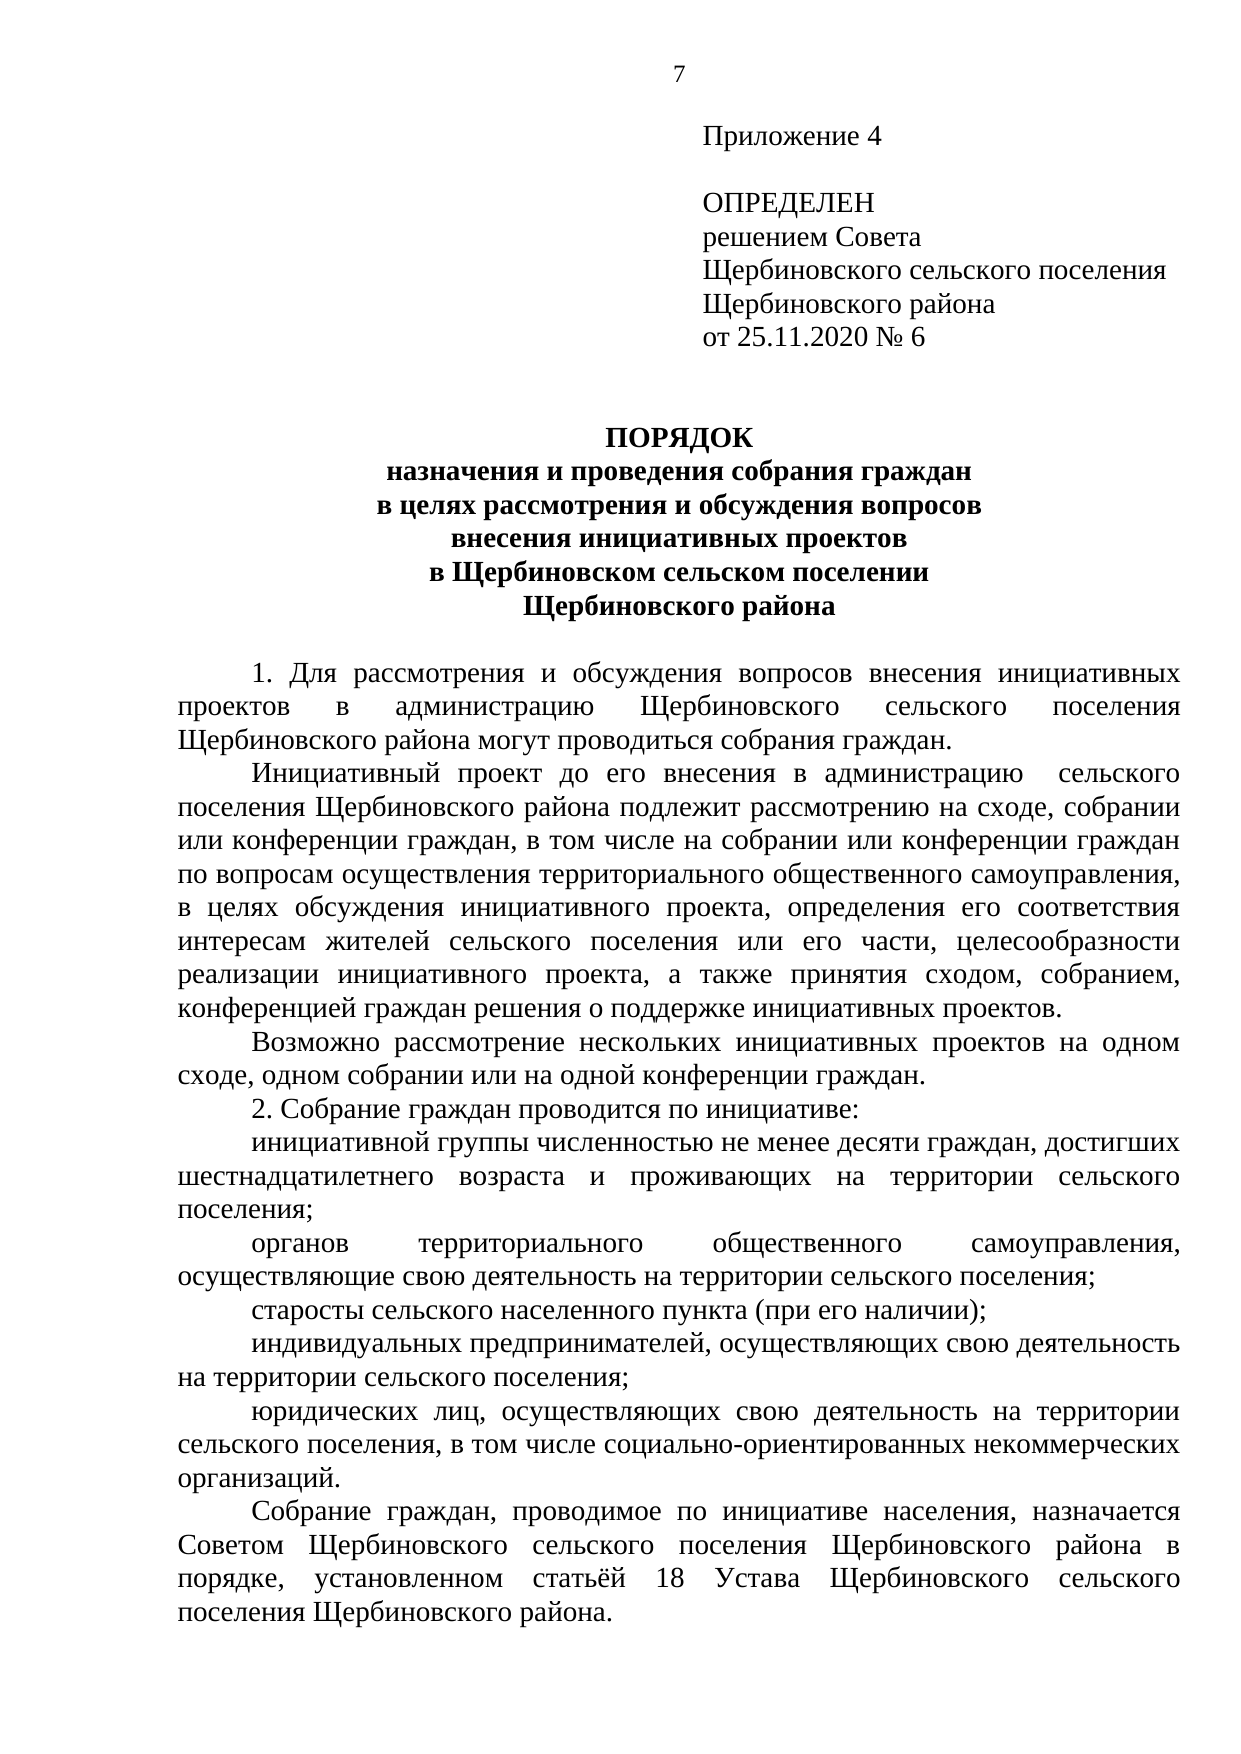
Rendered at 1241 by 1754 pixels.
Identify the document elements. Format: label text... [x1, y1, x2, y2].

text Щербиновского района [177, 588, 1181, 621]
text в целях рассмотрения и обсуждения вопросов [177, 487, 1181, 521]
text юридических лиц, осуществляющих свою деятельность на территории сельского поселения, в том числе социально-ориентированных некоммерческих организаций. [177, 1393, 1181, 1493]
text ОПРЕДЕЛЕН [702, 185, 1181, 219]
text ПОРЯДОК [177, 420, 1181, 453]
text старосты сельского населенного пункта (при его наличии); [177, 1292, 1181, 1326]
text Собрание граждан, проводимое по инициативе населения, назначается Советом Щербиновского сельского поселения Щербиновского района в порядке, установленном статьёй 18 Устава Щербиновского сельского поселения Щербиновского района. [177, 1493, 1181, 1627]
text индивидуальных предпринимателей, осуществляющих свою деятельность на территории сельского поселения; [177, 1326, 1181, 1393]
text от 25.11.2020 № 6 [702, 319, 1181, 353]
text 2. Собрание граждан проводится по инициативе: [177, 1091, 1181, 1124]
text назначения и проведения собрания граждан [177, 453, 1181, 487]
text органов территориального общественного самоуправления, осуществляющие свою деятельность на территории сельского поселения; [177, 1225, 1181, 1292]
text в Щербиновском сельском поселении [177, 554, 1181, 588]
text внесения инициативных проектов [177, 521, 1181, 554]
text инициативной группы численностью не менее десяти граждан, достигших шестнадцатилетнего возраста и проживающих на территории сельского поселения; [177, 1124, 1181, 1225]
text решением Совета [702, 219, 1181, 252]
text Возможно рассмотрение нескольких инициативных проектов на одном сходе, одном собрании или на одной конференции граждан. [177, 1024, 1181, 1091]
text Инициативный проект до его внесения в администрацию сельского поселения Щербиновского района подлежит рассмотрению на сходе, собрании или конференции граждан, в том числе на собрании или конференции граждан по вопросам осуществления территориального общественного самоуправления, в целях обсуждения инициативного проекта, определения его соответствия интересам жителей сельского поселения или его части, целесообразности реализации инициативного проекта, а также принятия сходом, собранием, конференцией граждан решения о поддержке инициативных проектов. [177, 755, 1181, 1024]
text Приложение 4 [702, 118, 1181, 152]
text Щербиновского сельского поселения [702, 252, 1181, 286]
text Щербиновского района [702, 286, 1181, 319]
text 1. Для рассмотрения и обсуждения вопросов внесения инициативных проектов в администрацию Щербиновского сельского поселения Щербиновского района могут проводиться собрания граждан. [177, 655, 1181, 755]
